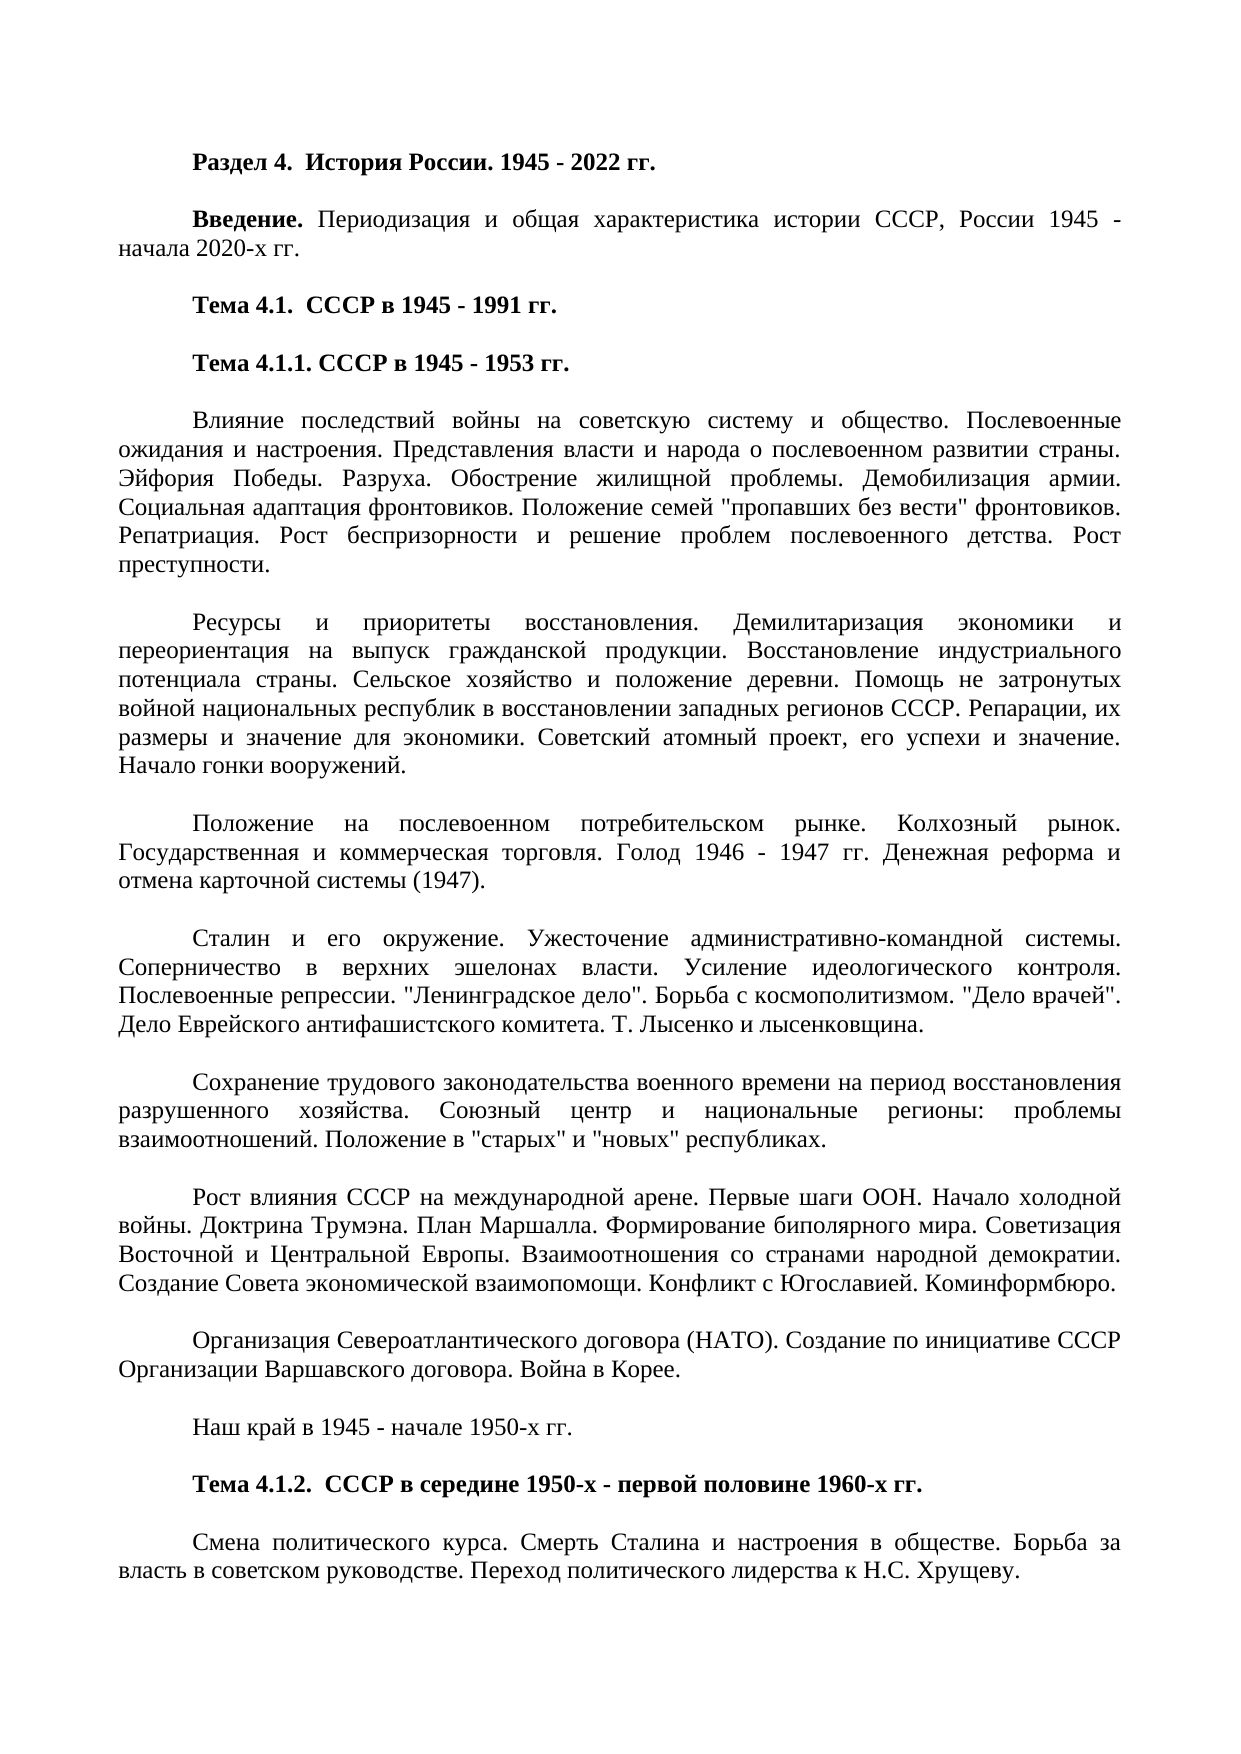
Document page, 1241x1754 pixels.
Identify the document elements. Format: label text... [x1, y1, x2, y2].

text Введение. Периодизация и общая характеристика истории СССР, России 1945 - начала 2020-х гг. [118, 204, 1122, 262]
text Сталин и его окружение. Ужесточение административно-командной системы. Соперничество в верхних эшелонах власти. Усиление идеологического контроля. Послевоенные репрессии. "Ленинградское дело". Борьба с космополитизмом. "Дело врачей". Дело Еврейского антифашистского комитета. Т. Лысенко и лысенковщина. [118, 923, 1122, 1038]
text Влияние последствий войны на советскую систему и общество. Послевоенные ожидания и настроения. Представления власти и народа о послевоенном развитии страны. Эйфория Победы. Разруха. Обострение жилищной проблемы. Демобилизация армии. Социальная адаптация фронтовиков. Положение семей "пропавших без вести" фронтовиков. Репатриация. Рост беспризорности и решение проблем послевоенного детства. Рост преступности. [118, 406, 1122, 578]
text Ресурсы и приоритеты восстановления. Демилитаризация экономики и переориентация на выпуск гражданской продукции. Восстановление индустриального потенциала страны. Сельское хозяйство и положение деревни. Помощь не затронутых войной национальных республик в восстановлении западных регионов СССР. Репарации, их размеры и значение для экономики. Советский атомный проект, его успехи и значение. Начало гонки вооружений. [118, 607, 1122, 779]
text Раздел 4. История России. 1945 - 2022 гг. [118, 147, 1122, 176]
text Сохранение трудового законодательства военного времени на период восстановления разрушенного хозяйства. Союзный центр и национальные регионы: проблемы взаимоотношений. Положение в "старых" и "новых" республиках. [118, 1067, 1122, 1153]
text Наш край в 1945 - начале 1950-х гг. [118, 1412, 1122, 1441]
text Тема 4.1.2. СССР в середине 1950-х - первой половине 1960-х гг. [118, 1469, 1122, 1498]
text Тема 4.1.1. СССР в 1945 - 1953 гг. [118, 348, 1122, 377]
text Положение на послевоенном потребительском рынке. Колхозный рынок. Государственная и коммерческая торговля. Голод 1946 - 1947 гг. Денежная реформа и отмена карточной системы (1947). [118, 808, 1122, 894]
text Рост влияния СССР на международной арене. Первые шаги ООН. Начало холодной войны. Доктрина Трумэна. План Маршалла. Формирование биполярного мира. Советизация Восточной и Центральной Европы. Взаимоотношения со странами народной демократии. Создание Совета экономической взаимопомощи. Конфликт с Югославией. Коминформбюро. [118, 1182, 1122, 1297]
text Тема 4.1. СССР в 1945 - 1991 гг. [118, 291, 1122, 319]
text Смена политического курса. Смерть Сталина и настроения в обществе. Борьба за власть в советском руководстве. Переход политического лидерства к Н.С. Хрущеву. [118, 1527, 1122, 1584]
text Организация Североатлантического договора (НАТО). Создание по инициативе СССР Организации Варшавского договора. Война в Корее. [118, 1326, 1122, 1383]
